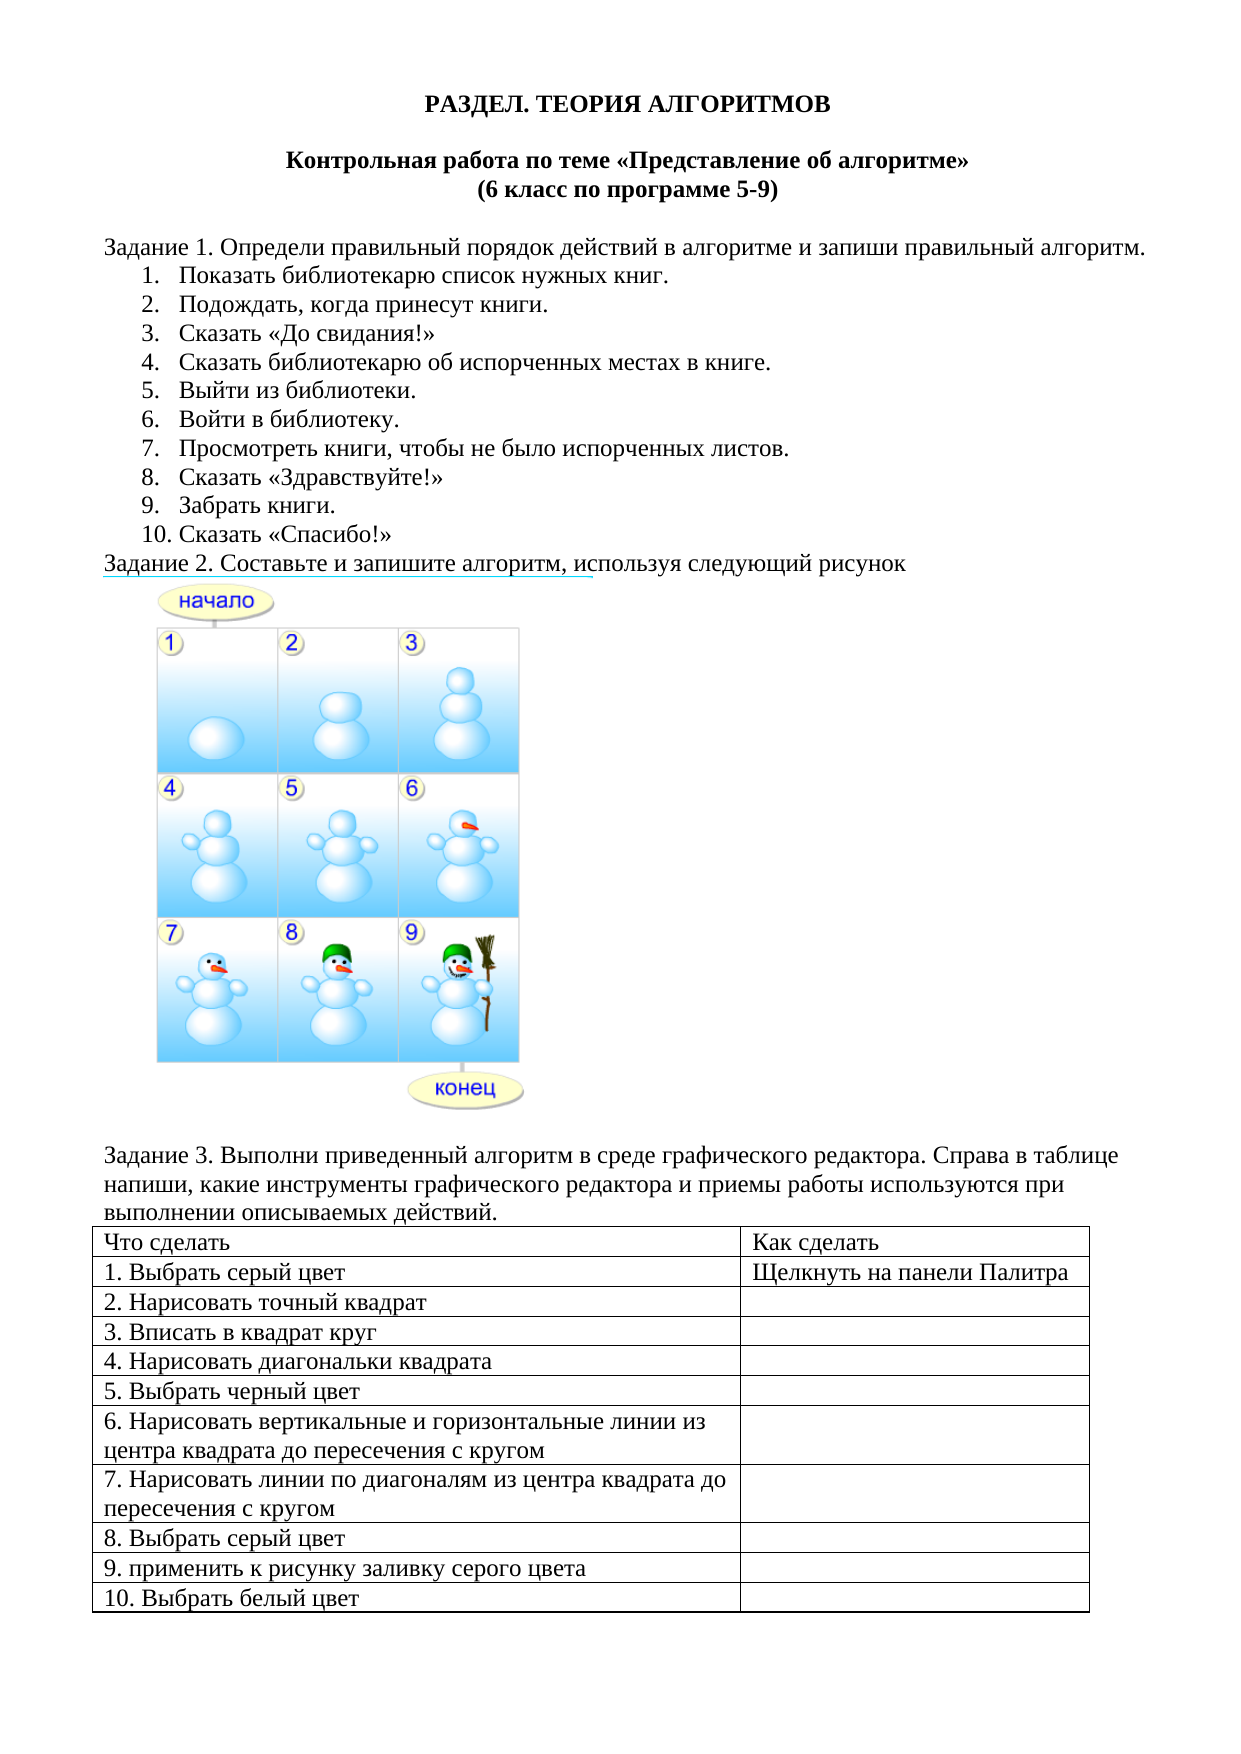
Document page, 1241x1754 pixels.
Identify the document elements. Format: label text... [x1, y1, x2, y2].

table_cell 3. Вписать в квадрат круг [93, 1317, 740, 1345]
table_cell [741, 1553, 1089, 1582]
list Просмотреть книги, чтобы не было испорченных листов. [141, 433, 1152, 462]
table_cell 10. Выбрать белый цвет [93, 1583, 740, 1611]
table_cell 4. Нарисовать диагональки квадрата [93, 1346, 740, 1375]
picture [103, 576, 593, 1111]
table_cell [741, 1317, 1089, 1345]
table_cell [741, 1583, 1089, 1611]
table_header Что сделать [93, 1227, 740, 1256]
list Забрать книги. [141, 490, 1152, 519]
table_cell [741, 1406, 1089, 1463]
table_cell 2. Нарисовать точный квадрат [93, 1287, 740, 1316]
list Сказать «Здравствуйте!» [141, 462, 1152, 490]
list Сказать библиотекарю об испорченных местах в книге. [141, 347, 1152, 375]
table_cell [741, 1346, 1089, 1375]
table_cell 1. Выбрать серый цвет [93, 1257, 740, 1286]
list Сказать «Спасибо!» [141, 519, 1152, 548]
list Сказать «До свидания!» [141, 318, 1152, 347]
text РАЗДЕЛ. ТЕОРИЯ АЛГОРИТМОВ [103, 89, 1152, 117]
table_cell 8. Выбрать серый цвет [93, 1523, 740, 1552]
table_cell [741, 1465, 1089, 1522]
table_cell 7. Нарисовать линии по диагоналям из центра квадрата до пересечения с кругом [93, 1465, 740, 1522]
text Задание 1. Определи правильный порядок действий в алгоритме и запиши правильный алгоритм. [103, 232, 1152, 260]
table_cell [741, 1376, 1089, 1405]
text Задание 3. Выполни приведенный алгоритм в среде графического редактора. Справа в таблице напиши, какие инструменты графического редактора и приемы работы используются при выполнении описываемых действий. [103, 1140, 1152, 1226]
list Войти в библиотеку. [141, 404, 1152, 433]
list Показать библиотекарю список нужных книг. [141, 260, 1152, 289]
table_cell [741, 1287, 1089, 1316]
table_cell 6. Нарисовать вертикальные и горизонтальные линии из центра квадрата до пересечения с кругом [93, 1406, 740, 1463]
table_cell Щелкнуть на панели Палитра [741, 1257, 1089, 1286]
list Подождать, когда принесут книги. [141, 289, 1152, 318]
list Выйти из библиотеки. [141, 375, 1152, 404]
text Задание 2. Составьте и запишите алгоритм, используя следующий рисунок [103, 548, 1152, 577]
table_cell 5. Выбрать черный цвет [93, 1376, 740, 1405]
text (6 класс по программе 5-9) [103, 174, 1152, 203]
table_header Как сделать [741, 1227, 1089, 1256]
table_cell [741, 1523, 1089, 1552]
table_cell 9. применить к рисунку заливку серого цвета [93, 1553, 740, 1582]
text Контрольная работа по теме «Представление об алгоритме» [103, 145, 1152, 174]
